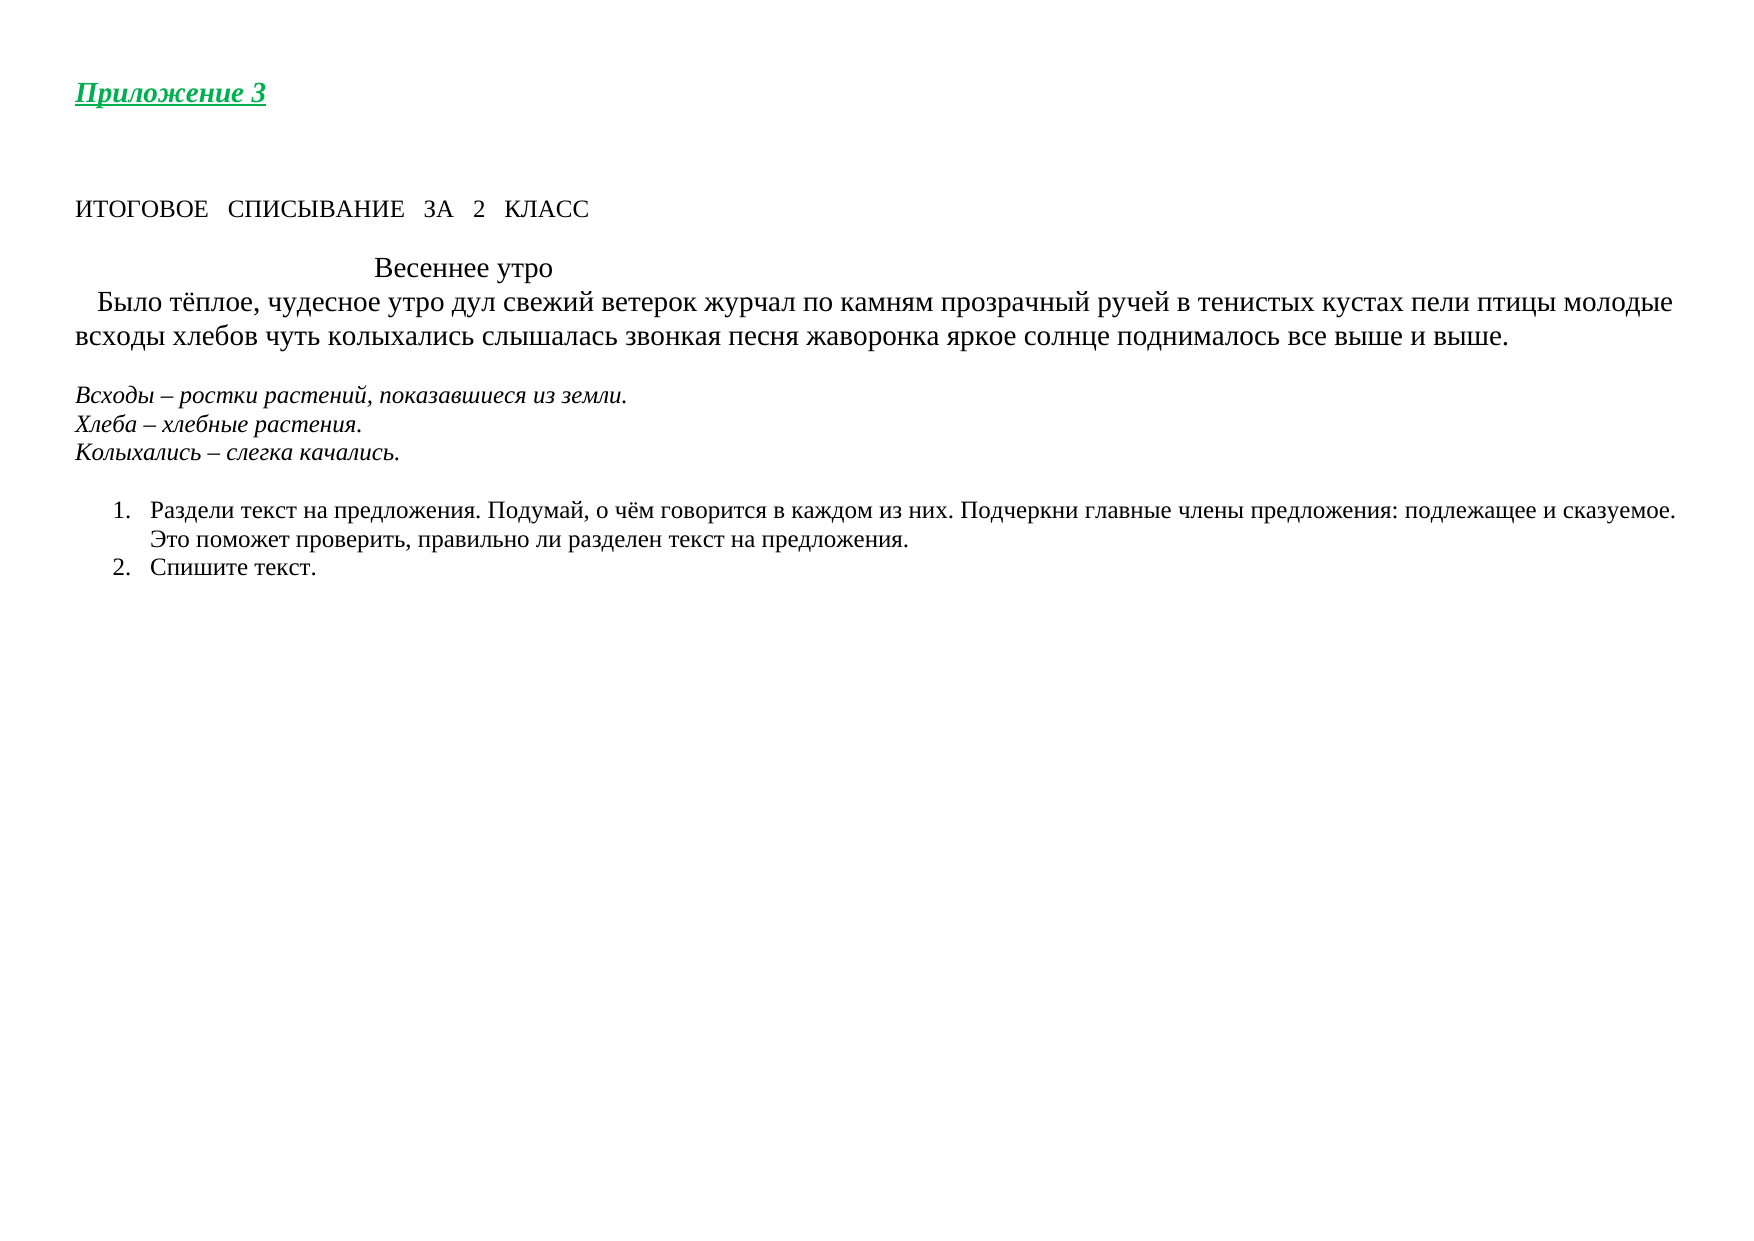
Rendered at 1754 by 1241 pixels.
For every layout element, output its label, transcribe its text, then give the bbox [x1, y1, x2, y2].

text ИТОГОВОЕ СПИСЫВАНИЕ ЗА 2 КЛАСС [75, 194, 1679, 222]
text Всходы – ростки растений, показавшиеся из земли. [75, 380, 1679, 409]
text Хлеба – хлебные растения. [75, 409, 1679, 437]
text Было тёплое, чудесное утро дул свежий ветерок журчал по камням прозрачный ручей в тенистых кустах пели птицы молодые всходы хлебов чуть колыхались слышалась звонкая песня жаворонка яркое солнце поднималось все выше и выше. [75, 284, 1679, 351]
text Приложение 3 [75, 75, 1679, 108]
list Спишите текст. [112, 552, 1679, 581]
text Колыхались – слегка качались. [75, 437, 1679, 466]
list Раздели текст на предложения. Подумай, о чём говорится в каждом из них. Подчеркни главные члены предложения: подлежащее и сказуемое. Это поможет проверить, правильно ли разделен текст на предложения. [112, 495, 1679, 552]
text Весеннее утро [75, 251, 1679, 284]
